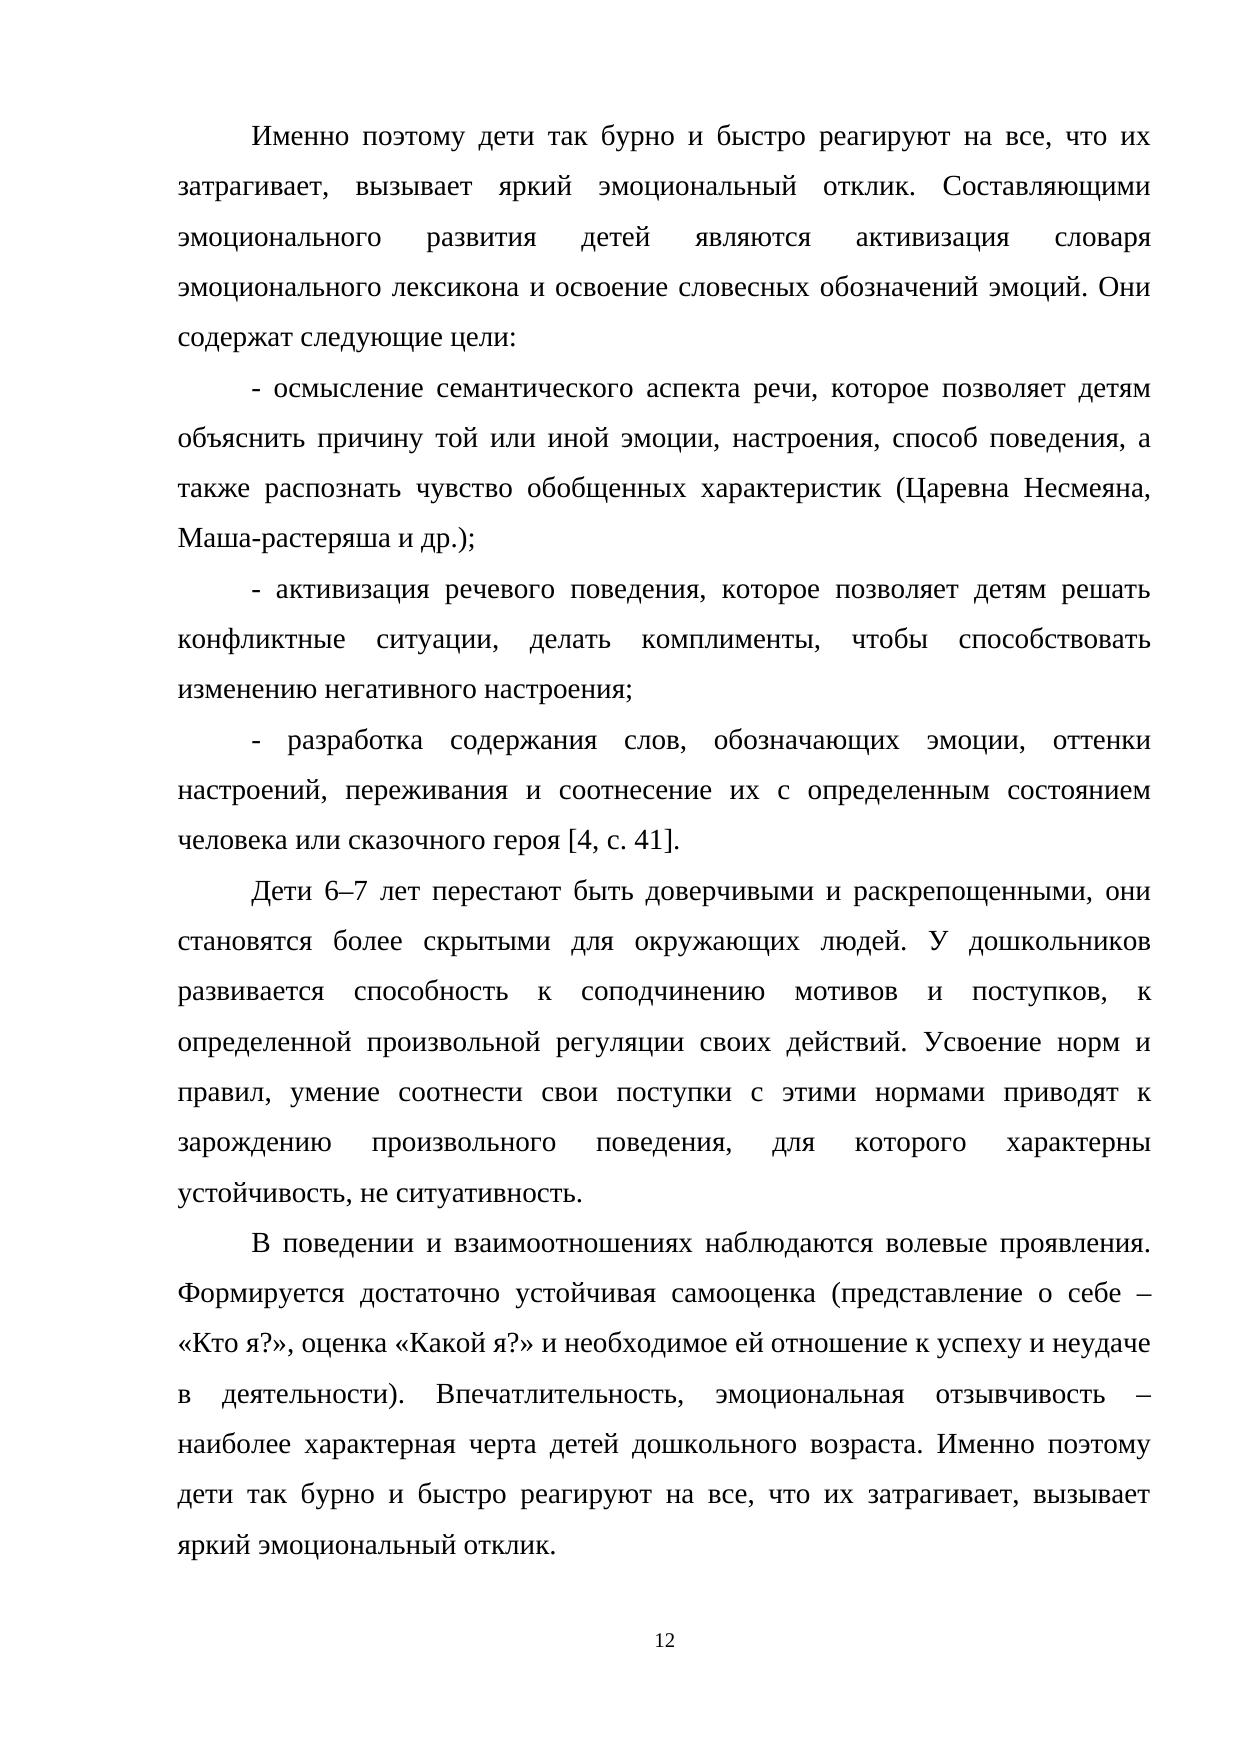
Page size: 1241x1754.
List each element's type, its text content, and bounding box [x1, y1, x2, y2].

text - разработка содержания слов, обозначающих эмоции, оттенки настроений, переживания и соотнесение их с определенным состоянием человека или сказочного героя [4, c. 41]. [177, 722, 1152, 856]
text - осмысление семантического аспекта речи, которое позволяет детям объяснить причину той или иной эмоции, настроения, способ поведения, а также распознать чувство обобщенных характеристик (Царевна Несмеяна, Маша-растеряша и др.); [177, 370, 1152, 554]
text В поведении и взаимоотношениях наблюдаются волевые проявления. Формируется достаточно устойчивая самооценка (представление о себе – «Кто я?», оценка «Какой я?» и необходимое ей отношение к успеху и неудаче в деятельности). Впечатлительность, эмоциональная отзывчивость – наиболее характерная черта детей дошкольного возраста. Именно поэтому дети так бурно и быстро реагируют на все, что их затрагивает, вызывает яркий эмоциональный отклик. [177, 1225, 1152, 1560]
text - активизация речевого поведения, которое позволяет детям решать конфликтные ситуации, делать комплименты, чтобы способствовать изменению негативного настроения; [177, 571, 1152, 705]
text Дети 6–7 лет перестают быть доверчивыми и раскрепощенными, они становятся более скрытыми для окружающих людей. У дошкольников развивается способность к соподчинению мотивов и поступков, к определенной произвольной регуляции своих действий. Усвоение норм и правил, умение соотнести свои поступки с этими нормами приводят к зарождению произвольного поведения, для которого характерны устойчивость, не ситуативность. [177, 873, 1152, 1208]
text Именно поэтому дети так бурно и быстро реагируют на все, что их затрагивает, вызывает яркий эмоциональный отклик. Составляющими эмоционального развития детей являются активизация словаря эмоционального лексикона и освоение словесных обозначений эмоций. Они содержат следующие цели: [177, 118, 1152, 353]
